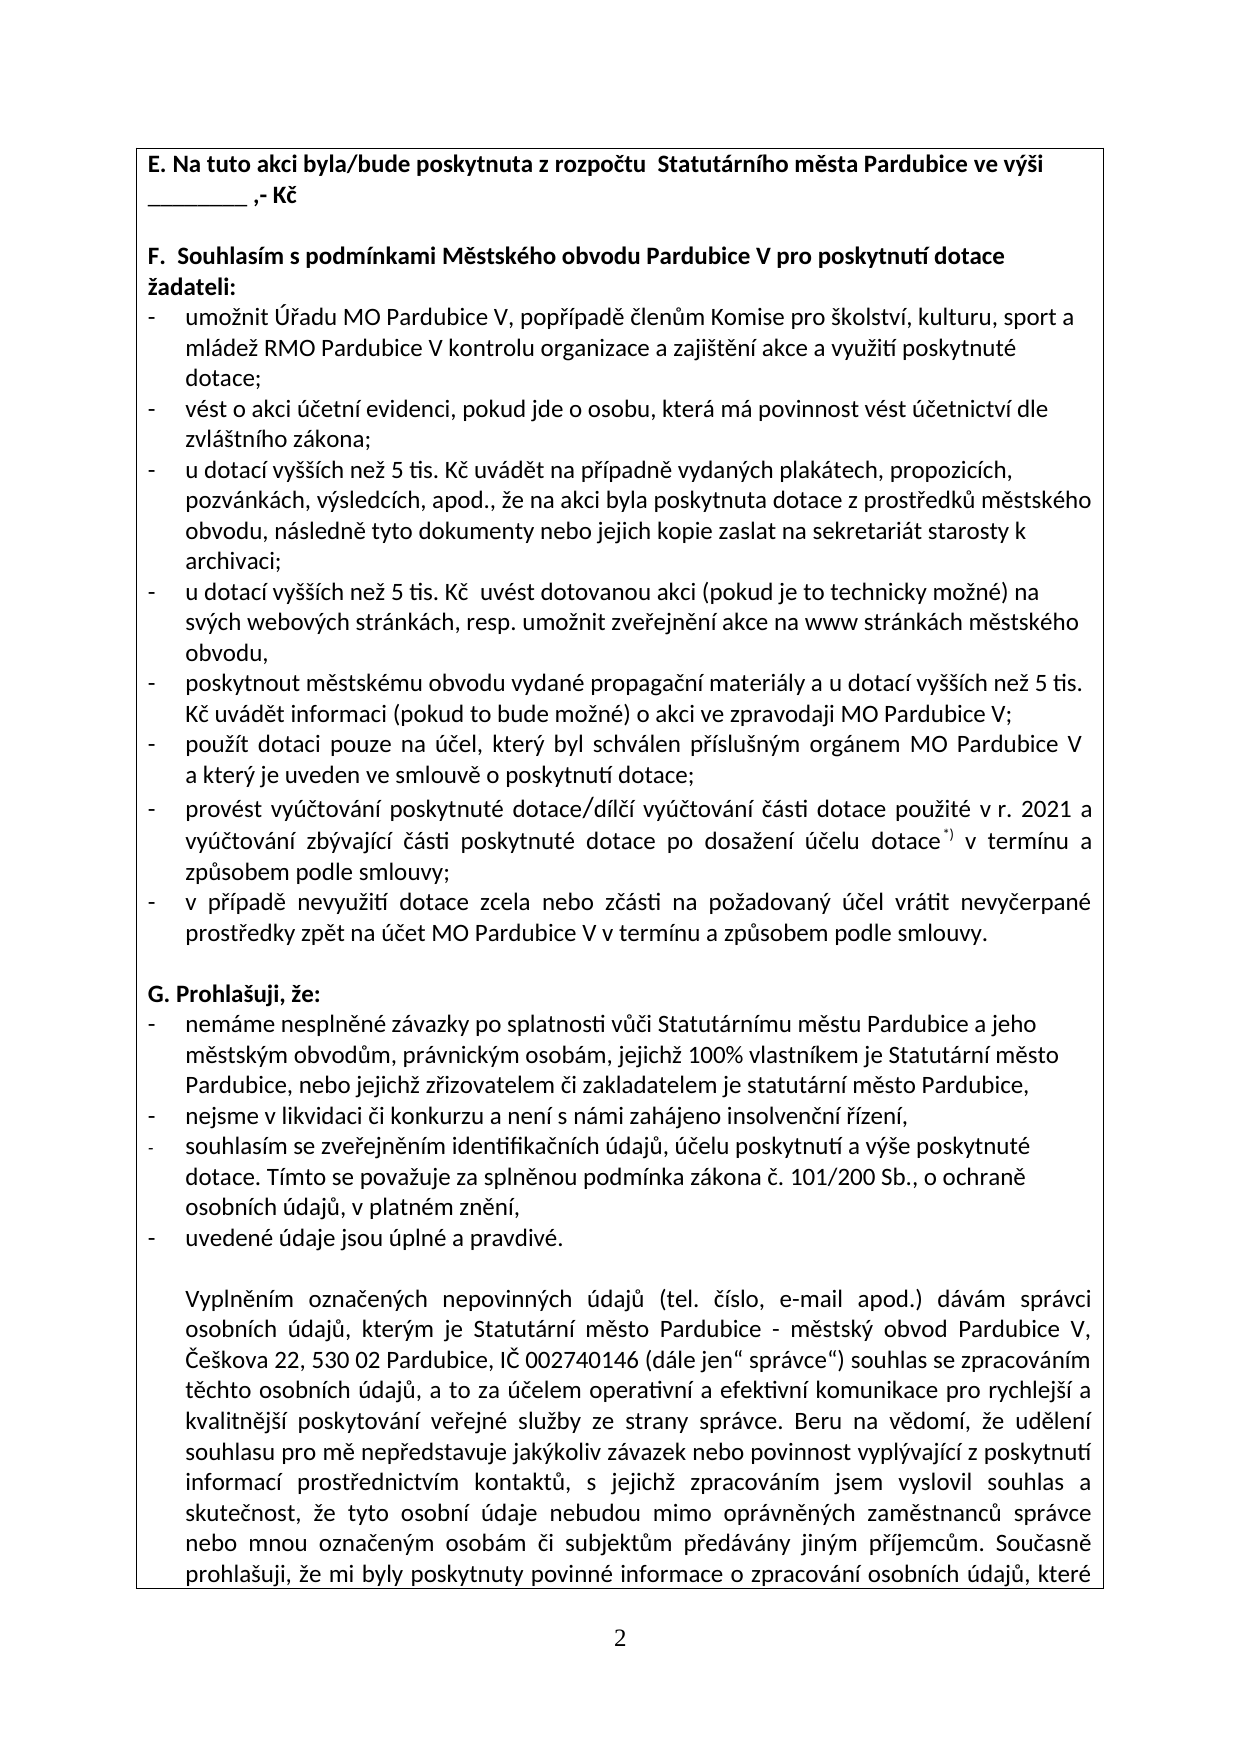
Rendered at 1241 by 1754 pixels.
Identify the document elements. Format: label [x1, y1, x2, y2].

table_header [137, 149, 1103, 1588]
